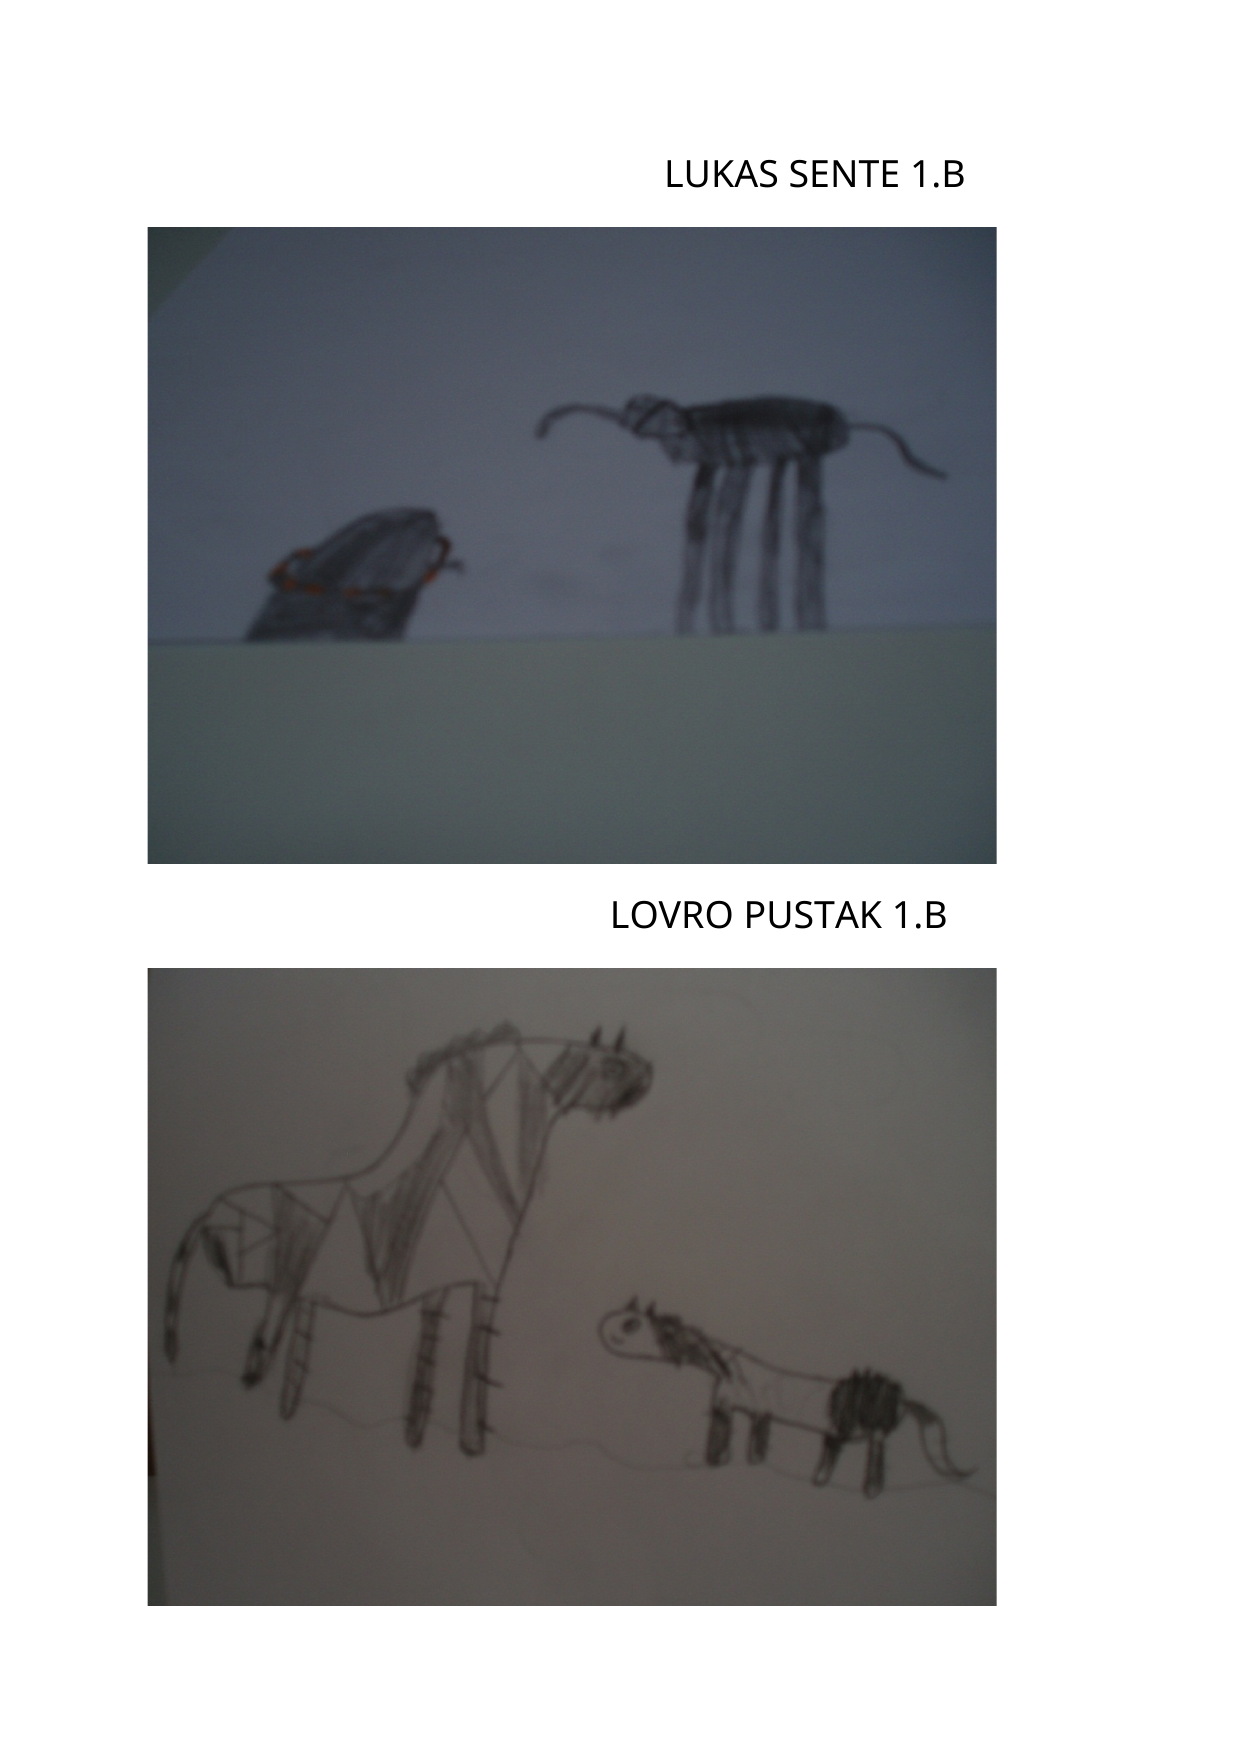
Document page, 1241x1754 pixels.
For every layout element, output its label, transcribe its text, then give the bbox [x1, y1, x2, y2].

text LUKAS SENTE 1.B [148, 148, 1152, 199]
picture [147, 968, 997, 1606]
text LOVRO PUSTAK 1.B [148, 889, 1152, 940]
picture [147, 227, 997, 864]
